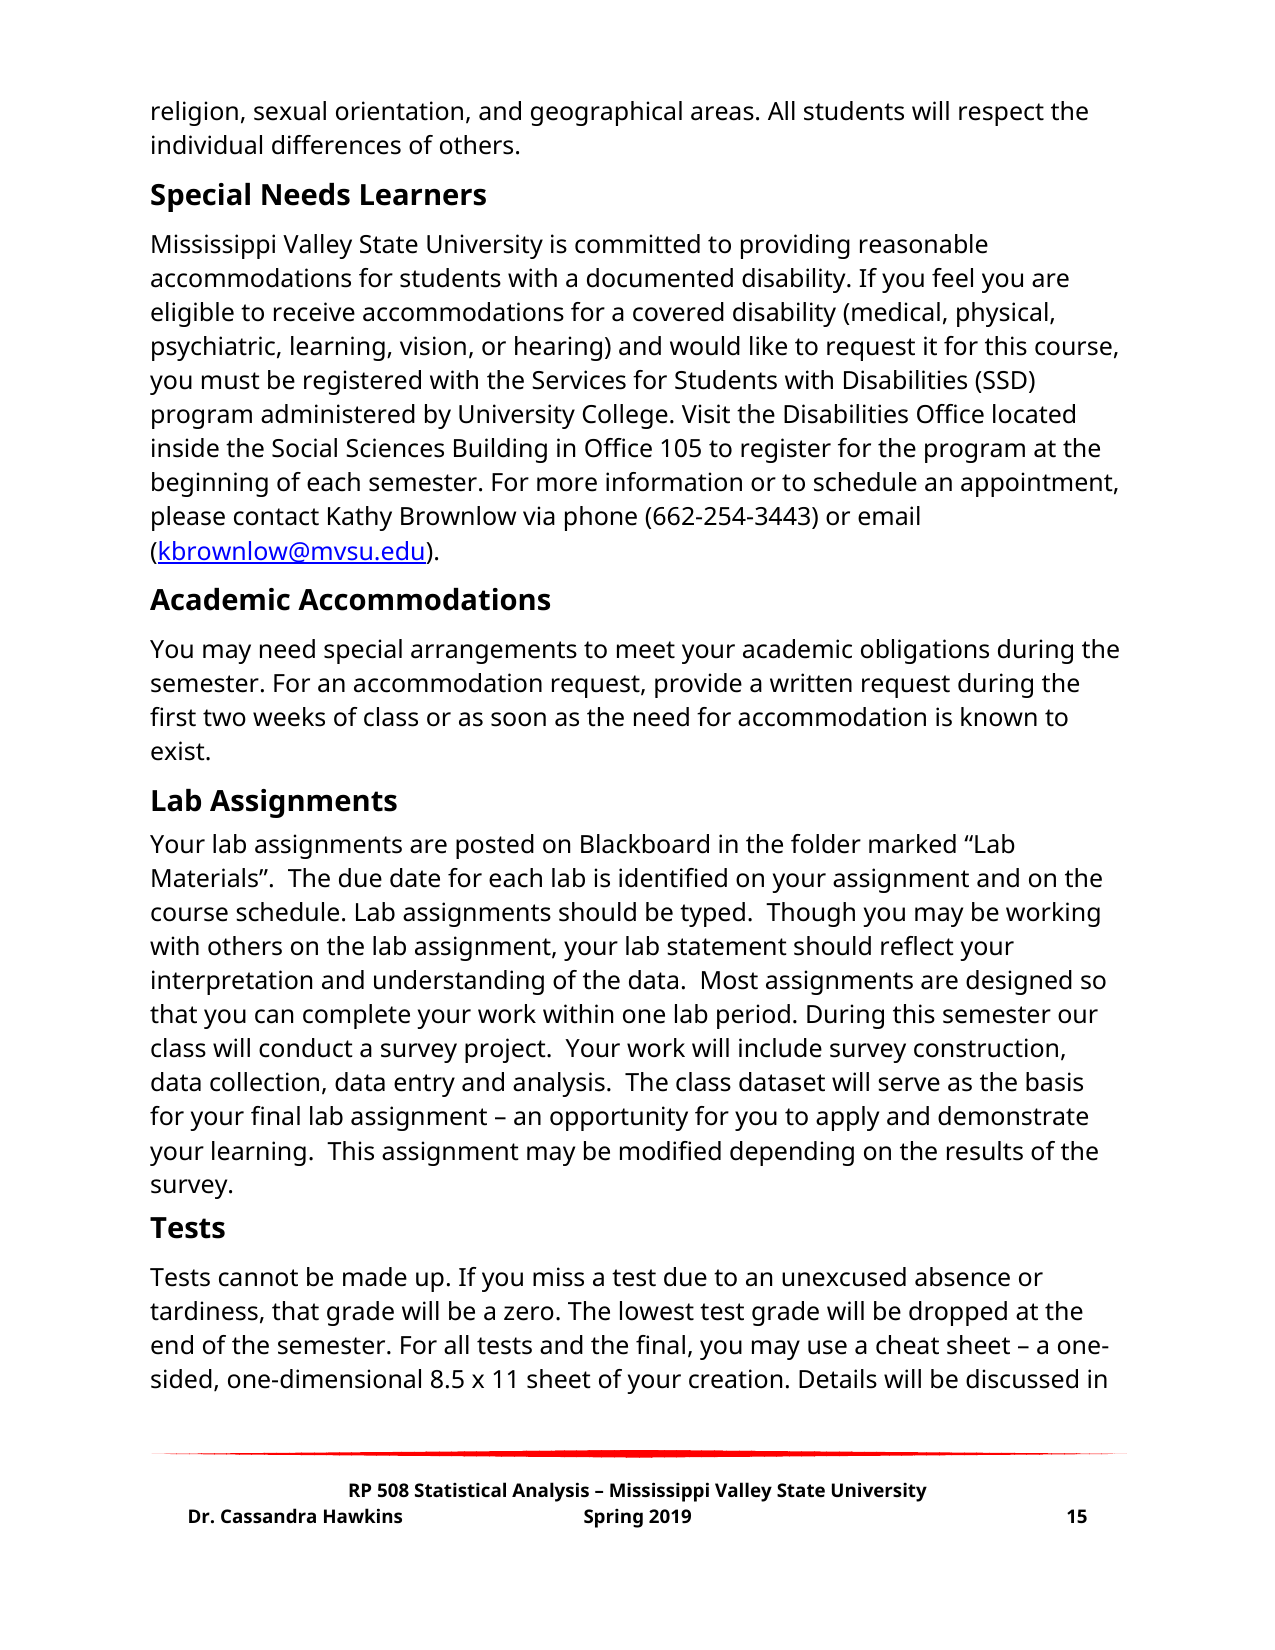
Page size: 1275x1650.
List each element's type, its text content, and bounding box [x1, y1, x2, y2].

text Your lab assignments are posted on Blackboard in the folder marked “Lab Materials”. The due date for each lab is identified on your assignment and on the course schedule. Lab assignments should be typed. Though you may be working with others on the lab assignment, your lab statement should reflect your interpretation and understanding of the data. Most assignments are designed so that you can complete your work within one lab period. During this semester our class will conduct a survey project. Your work will include survey construction, data collection, data entry and analysis. The class dataset will serve as the basis for your final lab assignment – an opportunity for you to apply and demonstrate your learning. This assignment may be modified depending on the results of the survey. [150, 827, 1125, 1201]
subtitle Lab Assignments [150, 781, 1125, 820]
subtitle Tests [150, 1207, 1125, 1247]
picture [151, 1450, 1127, 1458]
subtitle Special Needs Learners [150, 174, 1125, 214]
subtitle Academic Accommodations [150, 580, 1125, 619]
text You may need special arrangements to meet your academic obligations during the semester. For an accommodation request, provide a written request during the first two weeks of class or as soon as the need for accommodation is known to exist. [150, 632, 1125, 768]
text Mississippi Valley State University is committed to providing reasonable accommodations for students with a documented disability. If you feel you are eligible to receive accommodations for a covered disability (medical, physical, psychiatric, learning, vision, or hearing) and would like to request it for this course, you must be registered with the Services for Students with Disabilities (SSD) program administered by University College. Visit the Disabilities Office located inside the Social Sciences Building in Office 105 to register for the program at the beginning of each semester. For more information or to schedule an appointment, please contact Kathy Brownlow via phone (662-254-3443) or email (kbrownlow@mvsu.edu). [150, 227, 1125, 567]
